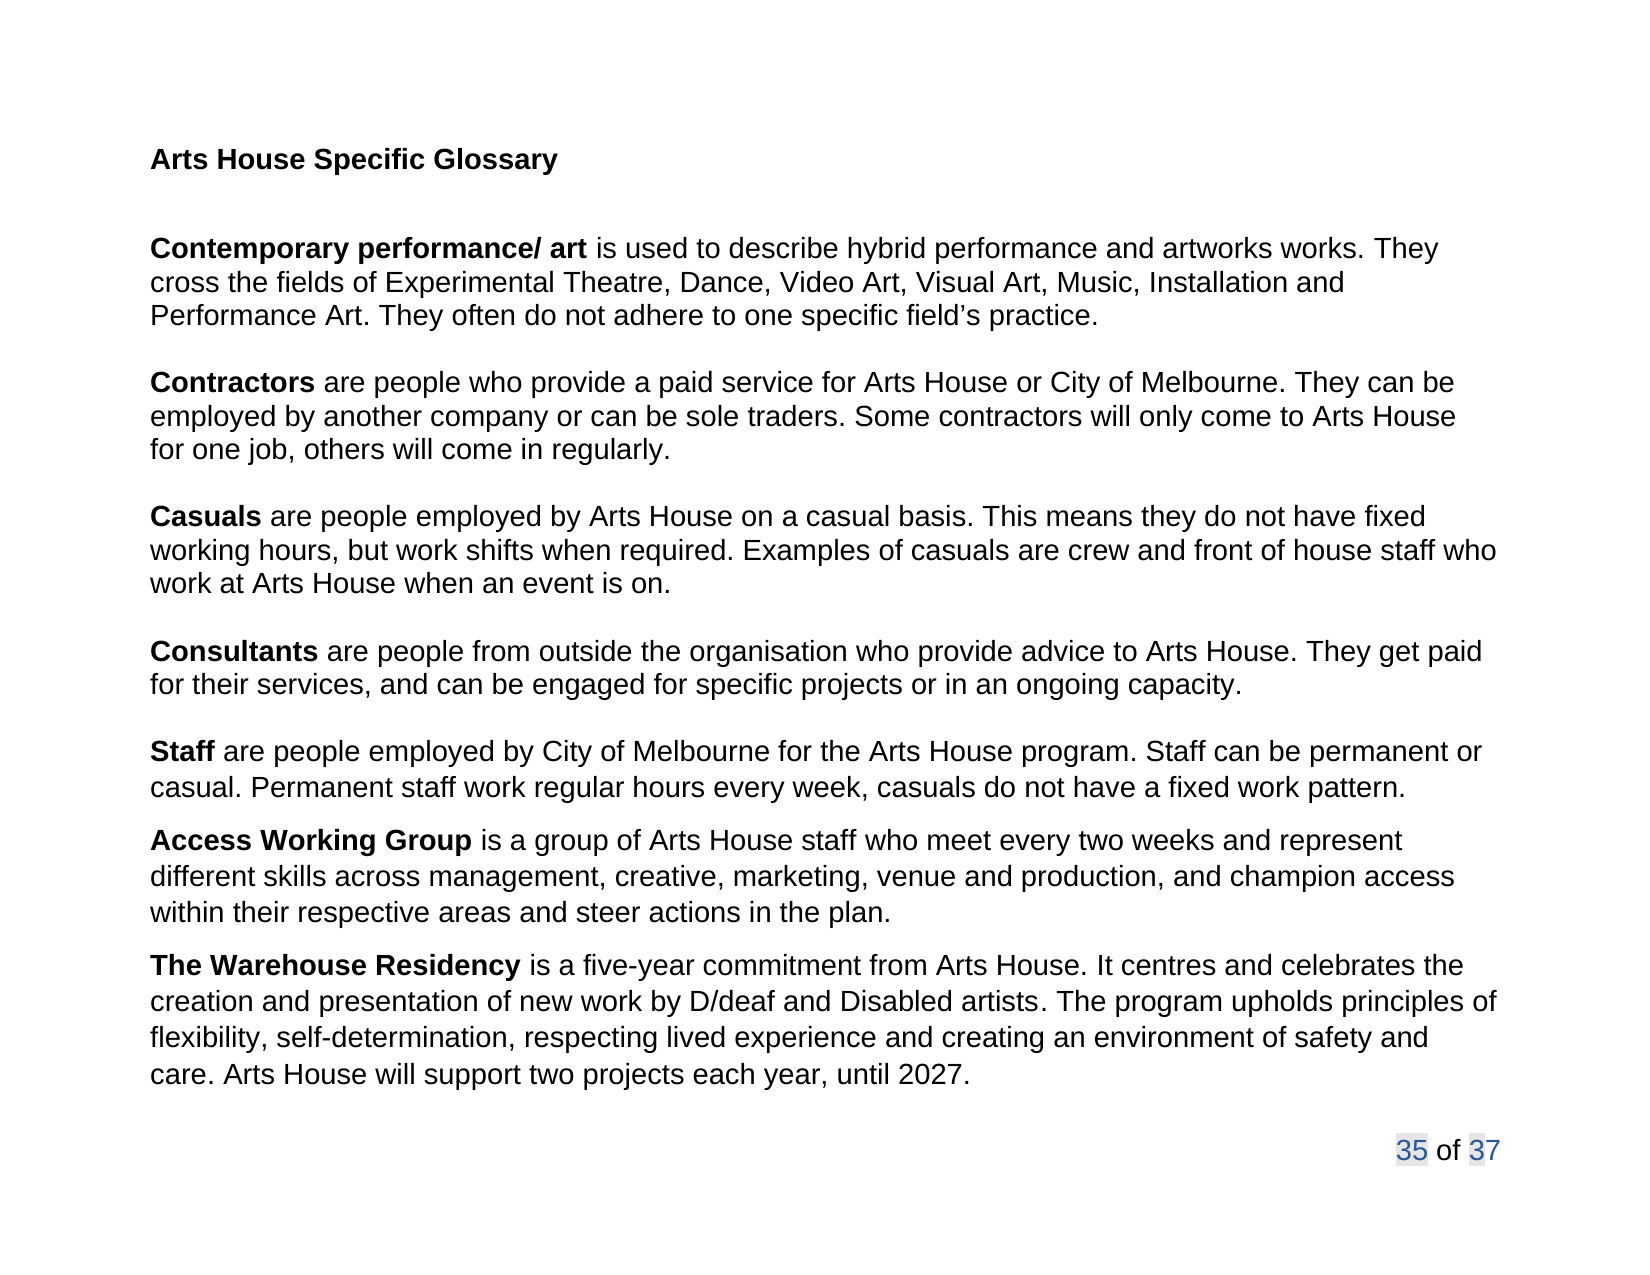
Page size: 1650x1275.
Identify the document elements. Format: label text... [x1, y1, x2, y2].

text The Warehouse Residency is a five-year commitment from Arts House. It centres and celebrates the creation and presentation of new work by D/deaf and Disabled artists. The program upholds principles of flexibility, self-determination, respecting lived experience and creating an environment of safety and care. Arts House will support two projects each year, until 2027. [150, 948, 1500, 1090]
text Contemporary performance/ art is used to describe hybrid performance and artworks works. They cross the fields of Experimental Theatre, Dance, Video Art, Visual Art, Music, Installation and Performance Art. They often do not adhere to one specific field’s practice. [150, 231, 1500, 332]
text Contractors are people who provide a paid service for Arts House or City of Melbourne. They can be employed by another company or can be sole traders. Some contractors will only come to Arts House for one job, others will come in regularly. [150, 365, 1500, 466]
text Access Working Group is a group of Arts House staff who meet every two weeks and represent different skills across management, creative, marketing, venue and production, and champion access within their respective areas and steer actions in the plan. [150, 823, 1500, 929]
text Casuals are people employed by Arts House on a casual basis. This means they do not have fixed working hours, but work shifts when required. Examples of casuals are crew and front of house staff who work at Arts House when an event is on. [150, 499, 1500, 600]
text Arts House Specific Glossary [150, 142, 1500, 212]
text Consultants are people from outside the organisation who provide advice to Arts House. They get paid for their services, and can be engaged for specific projects or in an ongoing capacity. [150, 633, 1500, 734]
text Staff are people employed by City of Melbourne for the Arts House program. Staff can be permanent or casual. Permanent staff work regular hours every week, casuals do not have a fixed work pattern. [150, 734, 1500, 804]
